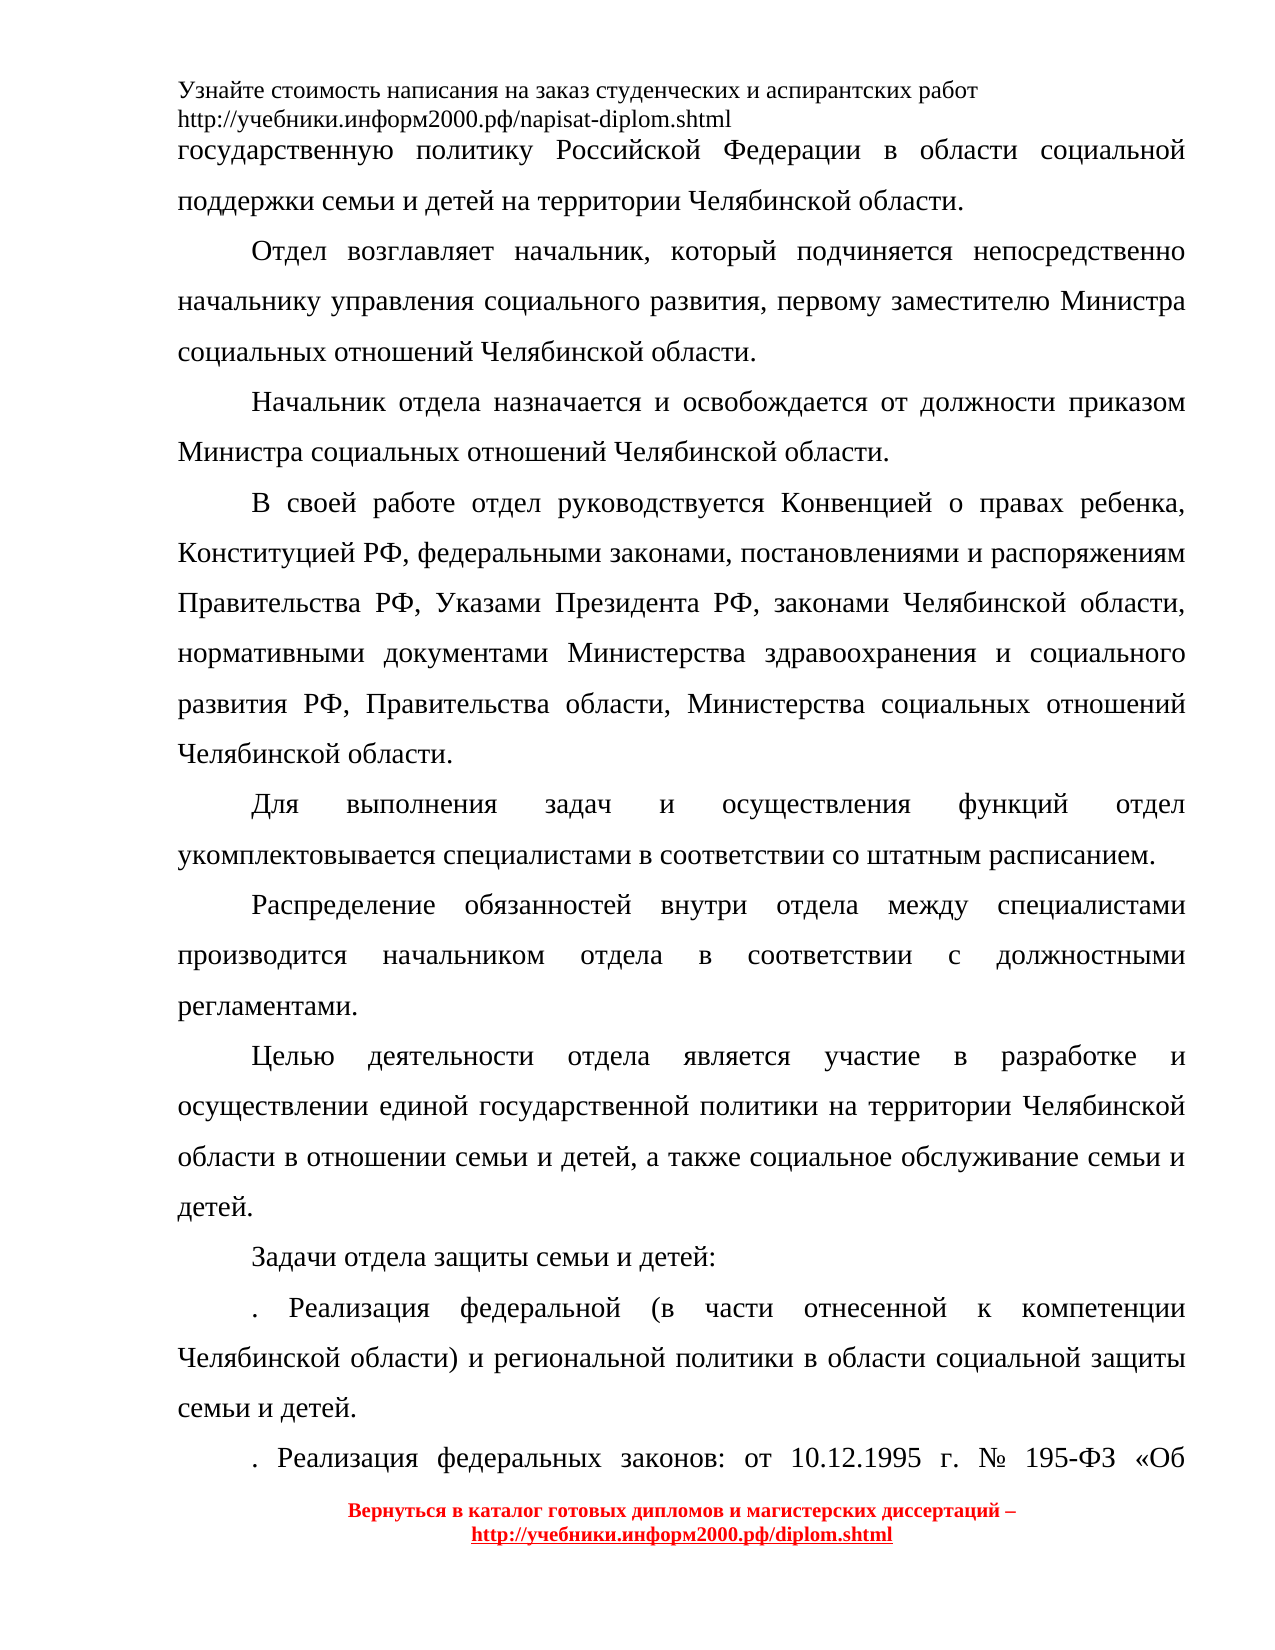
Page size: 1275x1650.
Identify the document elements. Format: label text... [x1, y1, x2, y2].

subtitle Целью деятельности отдела является участие в разработке и осуществлении единой государственной политики на территории Челябинской области в отношении семьи и детей, а также социальное обслуживание семьи и детей. [177, 1038, 1186, 1223]
subtitle Задачи отдела защиты семьи и детей: [177, 1239, 1186, 1273]
subtitle Распределение обязанностей внутри отдела между специалистами производится начальником отдела в соответствии с должностными регламентами. [177, 887, 1186, 1021]
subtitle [177, 132, 1186, 216]
subtitle В своей работе отдел руководствуется Конвенцией о правах ребенка, Конституцией РФ, федеральными законами, постановлениями и распоряжениям Правительства РФ, Указами Президента РФ, законами Челябинской области, нормативными документами Министерства здравоохранения и социального развития РФ, Правительства области, Министерства социальных отношений Челябинской области. [177, 485, 1186, 770]
subtitle Начальник отдела назначается и освобождается от должности приказом Министра социальных отношений Челябинской области. [177, 384, 1186, 468]
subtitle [177, 1441, 1186, 1474]
subtitle Отдел возглавляет начальник, который подчиняется непосредственно начальнику управления социального развития, первому заместителю Министра социальных отношений Челябинской области. [177, 233, 1186, 367]
subtitle Для выполнения задач и осуществления функций отдел укомплектовывается специалистами в соответствии со штатным расписанием. [177, 787, 1186, 870]
subtitle . Реализация федеральной (в части отнесенной к компетенции Челябинской области) и региональной политики в области социальной защиты семьи и детей. [177, 1290, 1186, 1424]
